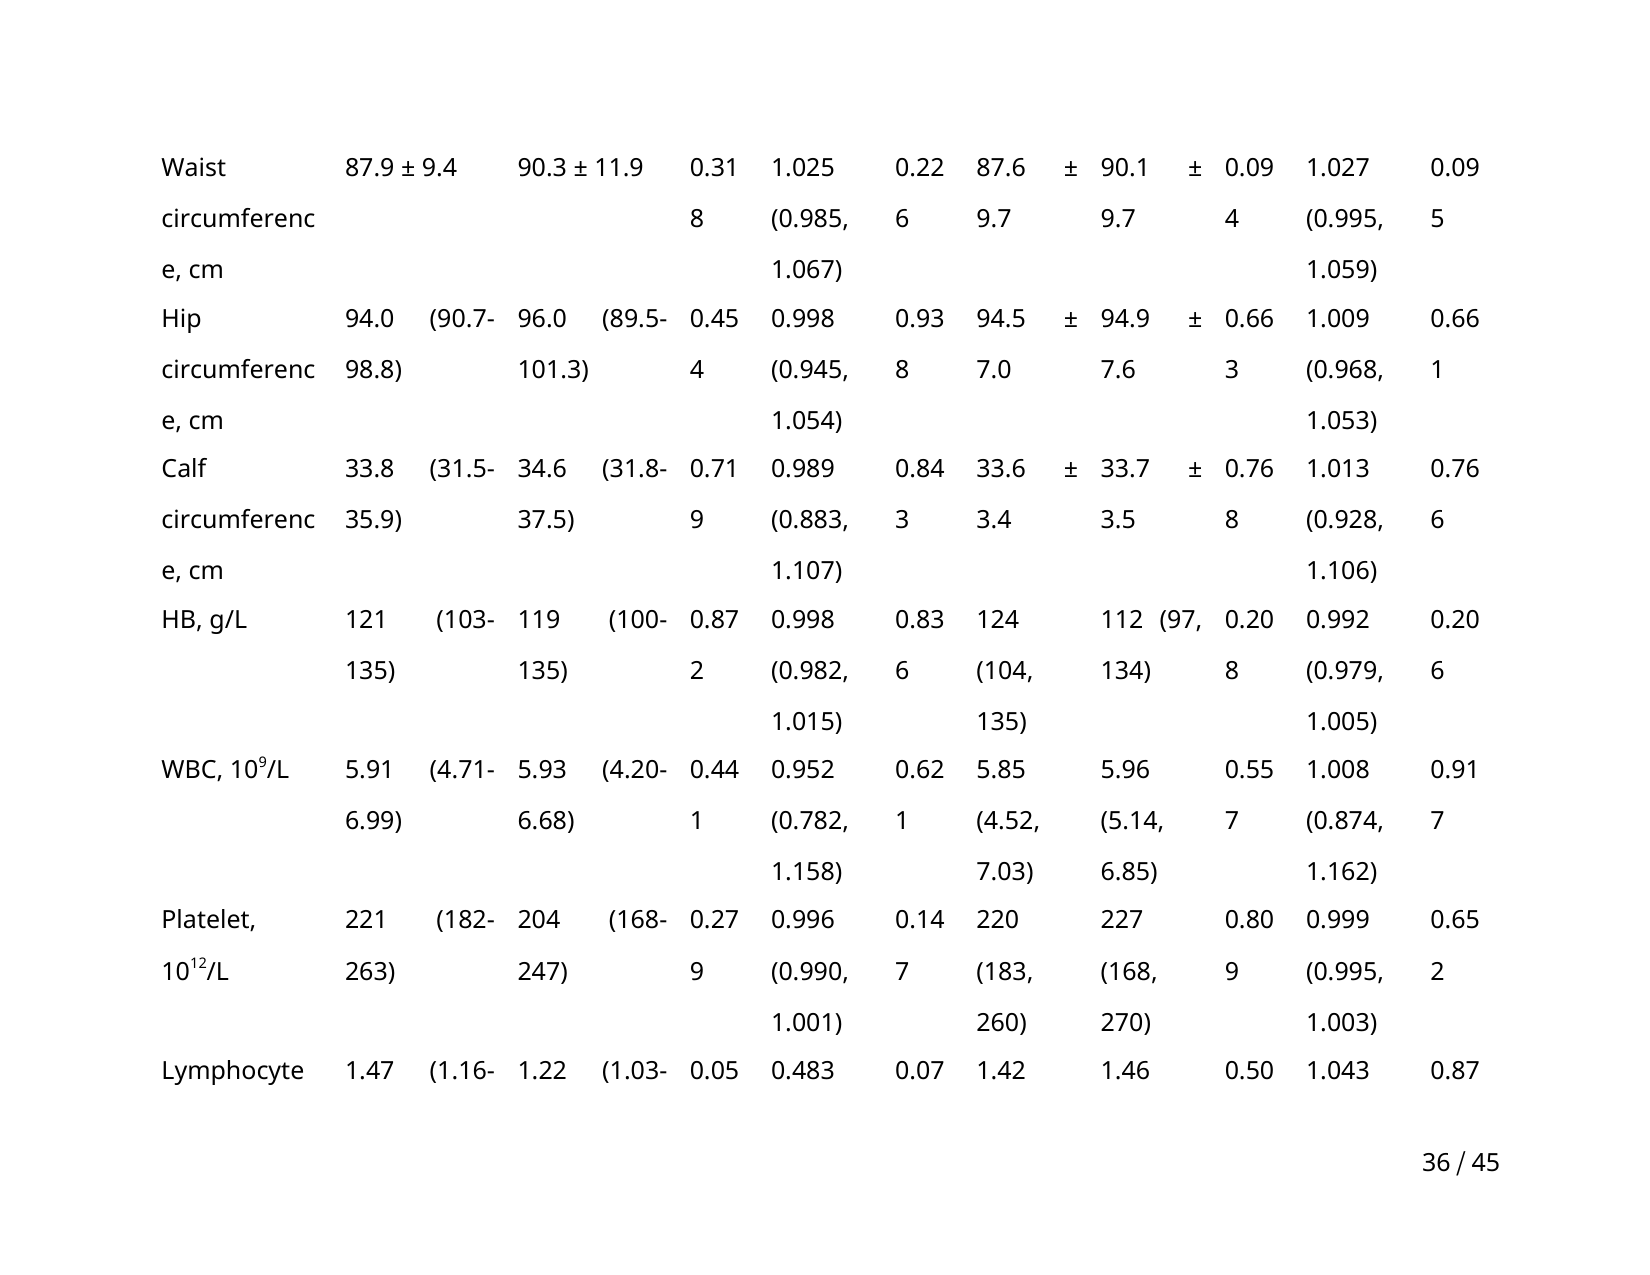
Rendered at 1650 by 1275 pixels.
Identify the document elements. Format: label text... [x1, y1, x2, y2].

table_cell 87.6 ± 9.7 [965, 150, 1089, 300]
table_cell 0.719 [678, 451, 759, 601]
table_cell 0.094 [1213, 150, 1294, 300]
table_cell 0.999 (0.995, 1.003) [1295, 902, 1419, 1052]
table_cell 94.9 ± 7.6 [1089, 300, 1213, 451]
table_cell 124 (104, 135) [965, 601, 1089, 752]
table_cell 0.206 [1419, 601, 1500, 752]
table_cell 0.843 [884, 451, 965, 601]
table_cell 0.652 [1419, 902, 1500, 1052]
table_cell 1.025 (0.985, 1.067) [760, 150, 884, 300]
table_cell 87.9 ± 9.4 [334, 150, 506, 300]
table_cell 33.8 (31.5-35.9) [334, 451, 506, 601]
table_cell 112 (97, 134) [1089, 601, 1213, 752]
table_cell 0.557 [1213, 752, 1294, 902]
table_cell 0.147 [884, 902, 965, 1052]
table_cell 0.057 [678, 1053, 759, 1087]
table_cell 1.013 (0.928, 1.106) [1295, 451, 1419, 601]
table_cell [760, 1053, 884, 1087]
table_cell 5.85 (4.52, 7.03) [965, 752, 1089, 902]
table_cell 34.6 (31.8-37.5) [506, 451, 678, 601]
table_cell 1.008 (0.874, 1.162) [1295, 752, 1419, 902]
table_cell 5.93 (4.20-6.68) [506, 752, 678, 902]
table_cell 94.0 (90.7-98.8) [334, 300, 506, 451]
table_cell 0.226 [884, 150, 965, 300]
table_cell 0.621 [884, 752, 965, 902]
table_cell 0.998 (0.945, 1.054) [760, 300, 884, 451]
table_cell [150, 1053, 333, 1087]
table_cell 0.095 [1419, 150, 1500, 300]
table_cell 94.5 ± 7.0 [965, 300, 1089, 451]
table_cell 0.279 [678, 902, 759, 1052]
table_cell 0.996 (0.990, 1.001) [760, 902, 884, 1052]
table_cell HB, g/L [150, 601, 333, 752]
table_cell 0.998 (0.982, 1.015) [760, 601, 884, 752]
table_cell 0.663 [1213, 300, 1294, 451]
table_cell 0.872 [678, 601, 759, 752]
table_cell 221 (182-263) [334, 902, 506, 1052]
table_cell 0.952 (0.782, 1.158) [760, 752, 884, 902]
table_cell 119 (100-135) [506, 601, 678, 752]
table_cell Waist circumference, cm [150, 150, 333, 300]
table_cell 0.992 (0.979, 1.005) [1295, 601, 1419, 752]
table_cell 0.917 [1419, 752, 1500, 902]
table_cell Hip circumference, cm [150, 300, 333, 451]
table_cell 0.938 [884, 300, 965, 451]
table_cell 1.42 (1.10, 1.84) [965, 1053, 1089, 1087]
table_cell 0.072 [884, 1053, 965, 1087]
table_cell 0.454 [678, 300, 759, 451]
table_cell 0.809 [1213, 902, 1294, 1052]
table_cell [1295, 1053, 1419, 1087]
table_cell 1.22 (1.03-1.77) [506, 1053, 678, 1087]
table_cell 96.0 (89.5-101.3) [506, 300, 678, 451]
table_cell 0.441 [678, 752, 759, 902]
table_cell 121 (103-135) [334, 601, 506, 752]
table_cell 0.989 (0.883, 1.107) [760, 451, 884, 601]
table_cell 1.47 (1.16-1.88) [334, 1053, 506, 1087]
table_cell 5.96 (5.14, 6.85) [1089, 752, 1213, 902]
table_cell 1.009 (0.968, 1.053) [1295, 300, 1419, 451]
table_cell 0.661 [1419, 300, 1500, 451]
table_cell 0.208 [1213, 601, 1294, 752]
table_cell 0.509 [1213, 1053, 1294, 1087]
table_cell Calf circumference, cm [150, 451, 333, 601]
table_cell 1.027 (0.995, 1.059) [1295, 150, 1419, 300]
table_cell 90.1 ± 9.7 [1089, 150, 1213, 300]
table_cell 0.318 [678, 150, 759, 300]
table_cell 227 (168, 270) [1089, 902, 1213, 1052]
table_cell 0.873 [1419, 1053, 1500, 1087]
table_cell 33.6 ± 3.4 [965, 451, 1089, 601]
table_cell 0.768 [1213, 451, 1294, 601]
table_cell 0.766 [1419, 451, 1500, 601]
table_cell 204 (168-247) [506, 902, 678, 1052]
table_cell 220 (183, 260) [965, 902, 1089, 1052]
table_cell 33.7 ± 3.5 [1089, 451, 1213, 601]
table_cell 90.3 ± 11.9 [506, 150, 678, 300]
table_cell 1.46 (1.20, 1.87) [1089, 1053, 1213, 1087]
table_cell WBC, 109/L [150, 752, 333, 902]
table_cell Platelet, 1012/L [150, 902, 333, 1052]
table_cell 5.91 (4.71-6.99) [334, 752, 506, 902]
table_cell 0.836 [884, 601, 965, 752]
